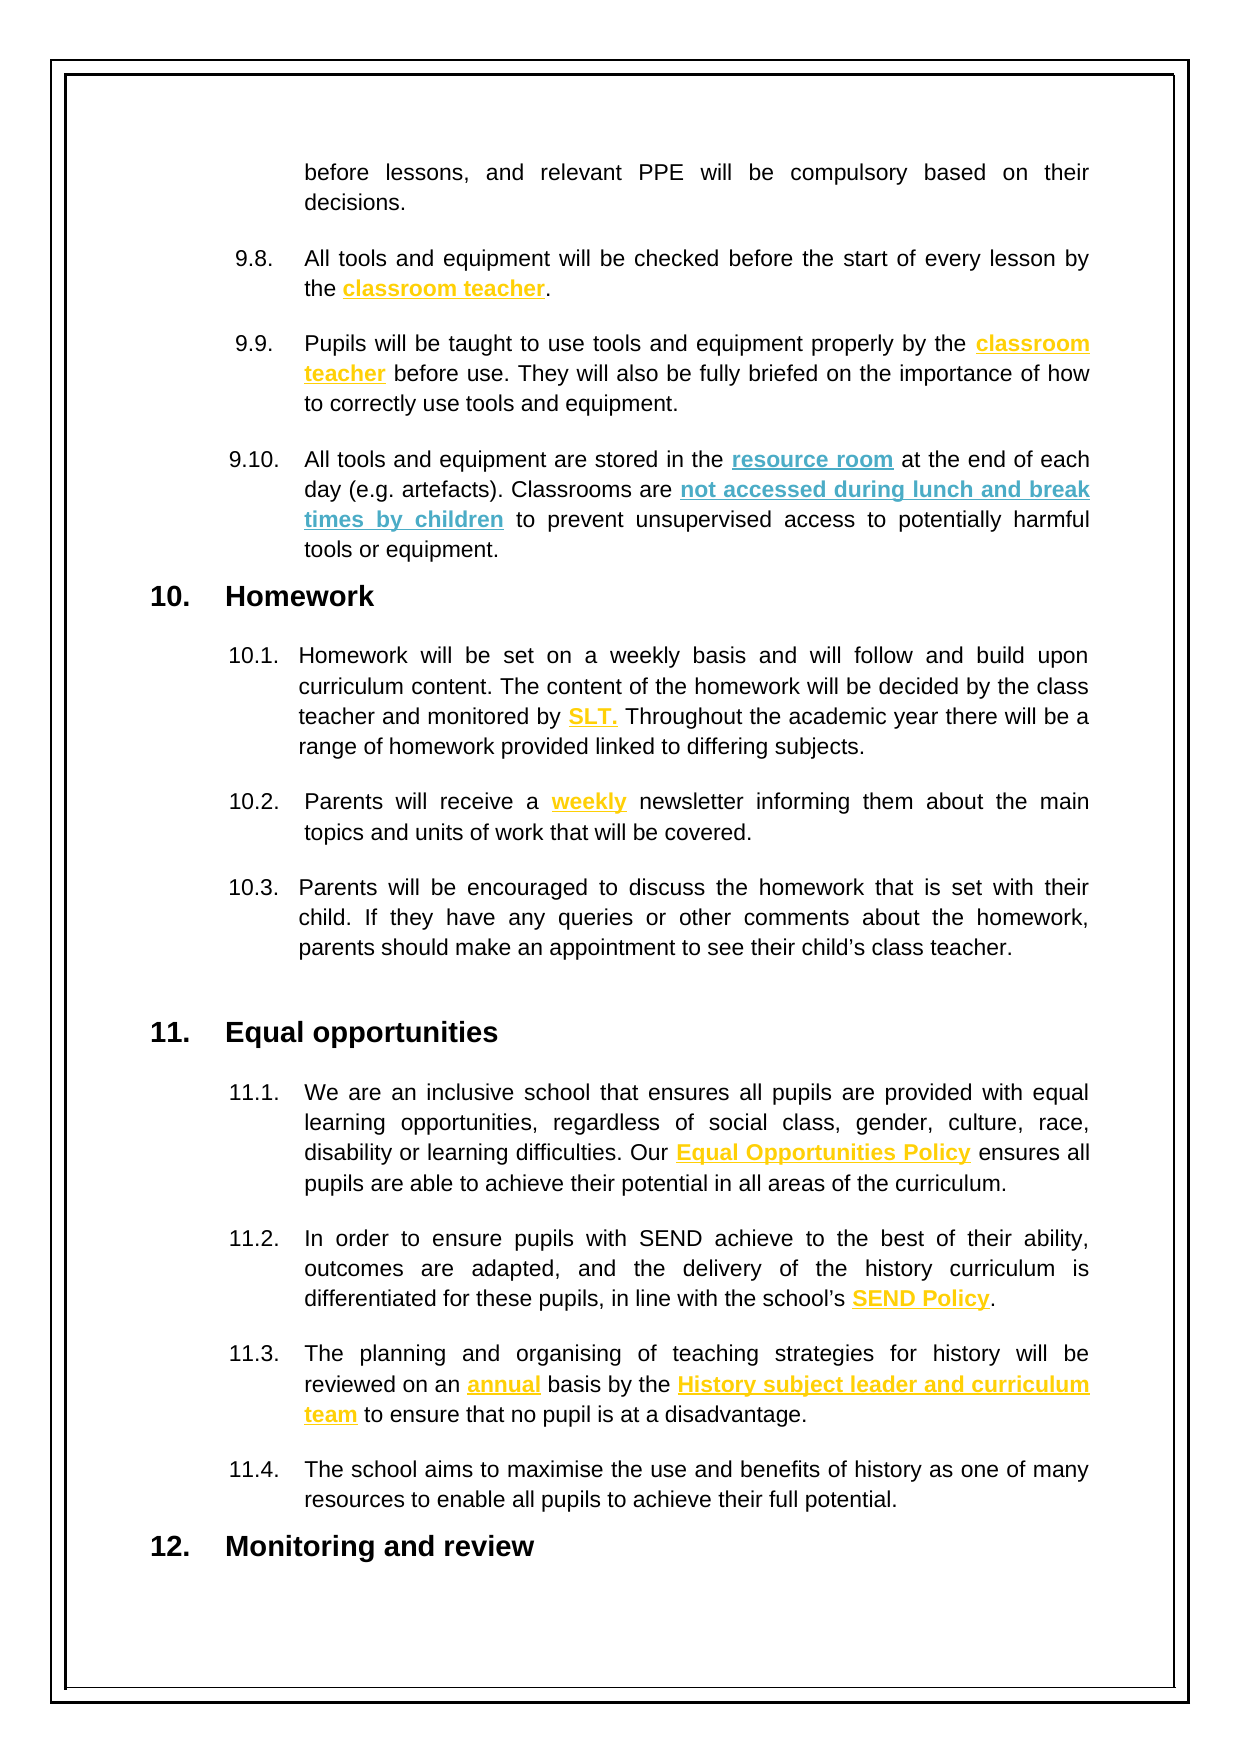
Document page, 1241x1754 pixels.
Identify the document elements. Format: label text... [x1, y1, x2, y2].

subtitle Monitoring and review [150, 1529, 1090, 1562]
list We are an inclusive school that ensures all pupils are provided with equal learning opportunities, regardless of social class, gender, culture, race, disability or learning difficulties. Our Equal Opportunities Policy ensures all pupils are able to achieve their potential in all areas of the curriculum. [254, 1079, 1090, 1196]
subtitle Homework [150, 579, 1090, 612]
list The school aims to maximise the use and benefits of history as one of many resources to enable all pupils to achieve their full potential. [254, 1456, 1090, 1512]
list Homework will be set on a weekly basis and will follow and build upon curriculum content. The content of the homework will be decided by the class teacher and monitored by SLT. Throughout the academic year there will be a range of homework provided linked to differing subjects. [253, 642, 1090, 759]
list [254, 159, 1090, 216]
subtitle Equal opportunities [150, 1015, 1090, 1049]
list In order to ensure pupils with SEND achieve to the best of their ability, outcomes are adapted, and the delivery of the history curriculum is differentiated for these pupils, in line with the school’s SEND Policy. [254, 1225, 1090, 1311]
list The planning and organising of teaching strategies for history will be reviewed on an annual basis by the History subject leader and curriculum team to ensure that no pupil is at a disadvantage. [254, 1340, 1090, 1427]
list Pupils will be taught to use tools and equipment properly by the classroom teacher before use. They will also be fully briefed on the importance of how to correctly use tools and equipment. [254, 330, 1090, 417]
list Parents will receive a weekly newsletter informing them about the main topics and units of work that will be covered. [254, 788, 1090, 845]
list All tools and equipment will be checked before the start of every lesson by the classroom teacher. [254, 244, 1090, 301]
list All tools and equipment are stored in the resource room at the end of each day (e.g. artefacts). Classrooms are not accessed during lunch and break times by children to prevent unsupervised access to potentially harmful tools or equipment. [254, 446, 1090, 562]
list Parents will be encouraged to discuss the homework that is set with their child. If they have any queries or other comments about the homework, parents should make an appointment to see their child’s class teacher. [253, 874, 1090, 960]
